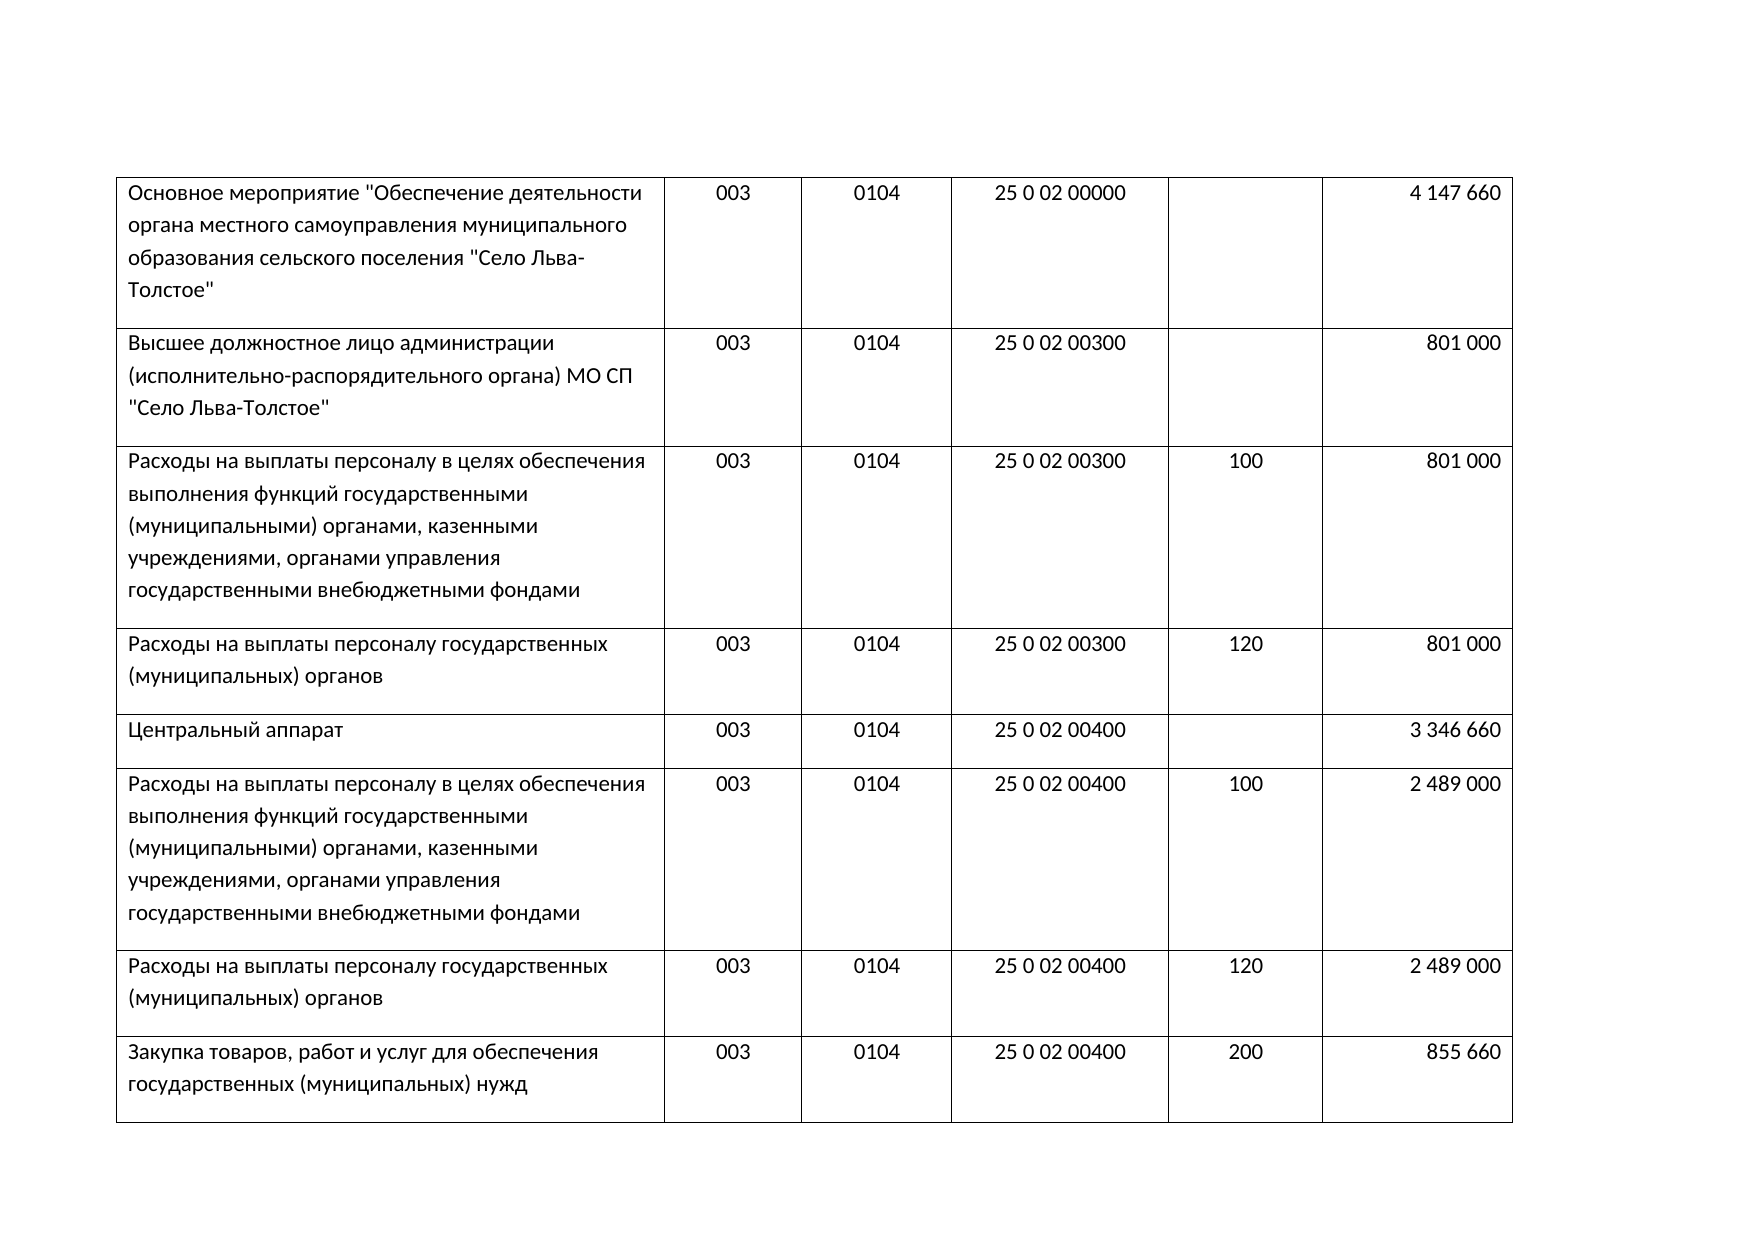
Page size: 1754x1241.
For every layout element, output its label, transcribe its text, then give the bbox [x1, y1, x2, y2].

table_cell 003 [665, 1037, 801, 1122]
table_cell 0104 [802, 447, 951, 628]
table_cell 25 0 02 00300 [952, 447, 1168, 628]
table_cell 0104 [802, 178, 951, 327]
table_cell 003 [665, 715, 801, 768]
table_cell 25 0 02 00400 [952, 769, 1168, 950]
table_cell 25 0 02 00300 [952, 329, 1168, 446]
table_cell 003 [665, 329, 801, 446]
table_cell 0104 [802, 1037, 951, 1122]
table_cell Расходы на выплаты персоналу в целях обеспечения выполнения функций государственными (муниципальными) органами, казенными учреждениями, органами управления государственными внебюджетными фондами [117, 769, 664, 950]
table_cell [1169, 715, 1322, 768]
table_cell 3 346 660 [1323, 715, 1512, 768]
table_cell [1169, 178, 1322, 327]
table_cell 0104 [802, 329, 951, 446]
table_cell 2 489 000 [1323, 769, 1512, 950]
table_cell 100 [1169, 769, 1322, 950]
table_cell Расходы на выплаты персоналу в целях обеспечения выполнения функций государственными (муниципальными) органами, казенными учреждениями, органами управления государственными внебюджетными фондами [117, 447, 664, 628]
table_cell 003 [665, 769, 801, 950]
table_cell 25 0 02 00400 [952, 1037, 1168, 1122]
table_cell 003 [665, 178, 801, 327]
table_cell 003 [665, 951, 801, 1036]
table_cell Расходы на выплаты персоналу государственных (муниципальных) органов [117, 629, 664, 714]
table_cell 200 [1169, 1037, 1322, 1122]
table_cell 801 000 [1323, 629, 1512, 714]
table_cell Расходы на выплаты персоналу государственных (муниципальных) органов [117, 951, 664, 1036]
table_cell 2 489 000 [1323, 951, 1512, 1036]
table_cell Высшее должностное лицо администрации (исполнительно-распорядительного органа) МО СП "Село Льва-Толстое" [117, 329, 664, 446]
table_cell Основное мероприятие "Обеспечение деятельности органа местного самоуправления муниципального образования сельского поселения "Село Льва-Толстое" [117, 178, 664, 327]
table_cell 0104 [802, 951, 951, 1036]
table_cell Закупка товаров, работ и услуг для обеспечения государственных (муниципальных) нужд [117, 1037, 664, 1122]
table_cell 0104 [802, 769, 951, 950]
table_cell 25 0 02 00400 [952, 951, 1168, 1036]
table_cell 100 [1169, 447, 1322, 628]
table_cell 0104 [802, 715, 951, 768]
table_cell 120 [1169, 951, 1322, 1036]
table_cell 0104 [802, 629, 951, 714]
table_cell [1169, 329, 1322, 446]
table_cell 003 [665, 447, 801, 628]
table_cell Центральный аппарат [117, 715, 664, 768]
table_cell 801 000 [1323, 447, 1512, 628]
table_cell 801 000 [1323, 329, 1512, 446]
table_cell 120 [1169, 629, 1322, 714]
table_cell 25 0 02 00000 [952, 178, 1168, 327]
table_cell 25 0 02 00300 [952, 629, 1168, 714]
table_cell 4 147 660 [1323, 178, 1512, 327]
table_cell 003 [665, 629, 801, 714]
table_cell 855 660 [1323, 1037, 1512, 1122]
table_cell 25 0 02 00400 [952, 715, 1168, 768]
